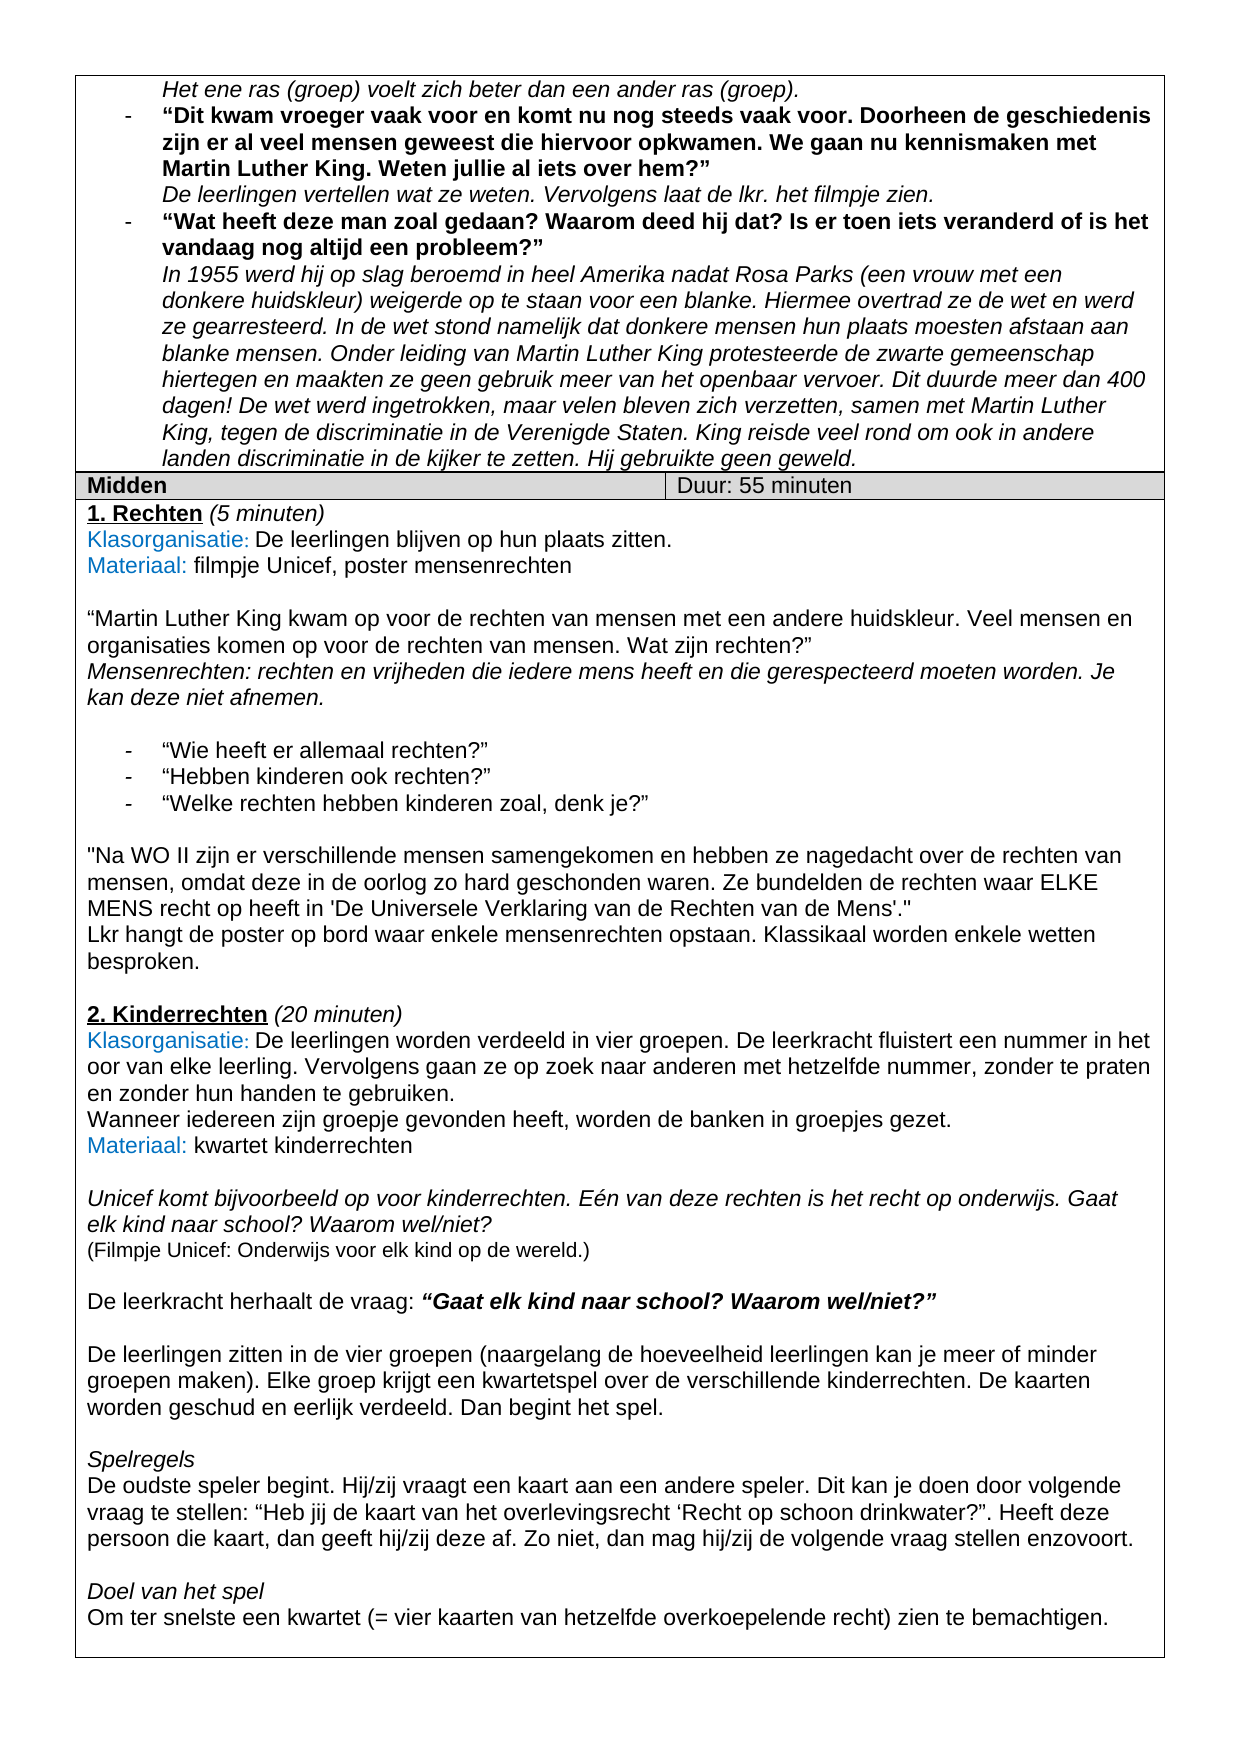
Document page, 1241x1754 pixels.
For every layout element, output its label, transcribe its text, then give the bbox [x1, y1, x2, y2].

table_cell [76, 500, 1164, 1657]
table_cell Duur: 55 minuten [666, 473, 1164, 499]
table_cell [76, 76, 1164, 471]
table_cell Midden [76, 473, 665, 499]
